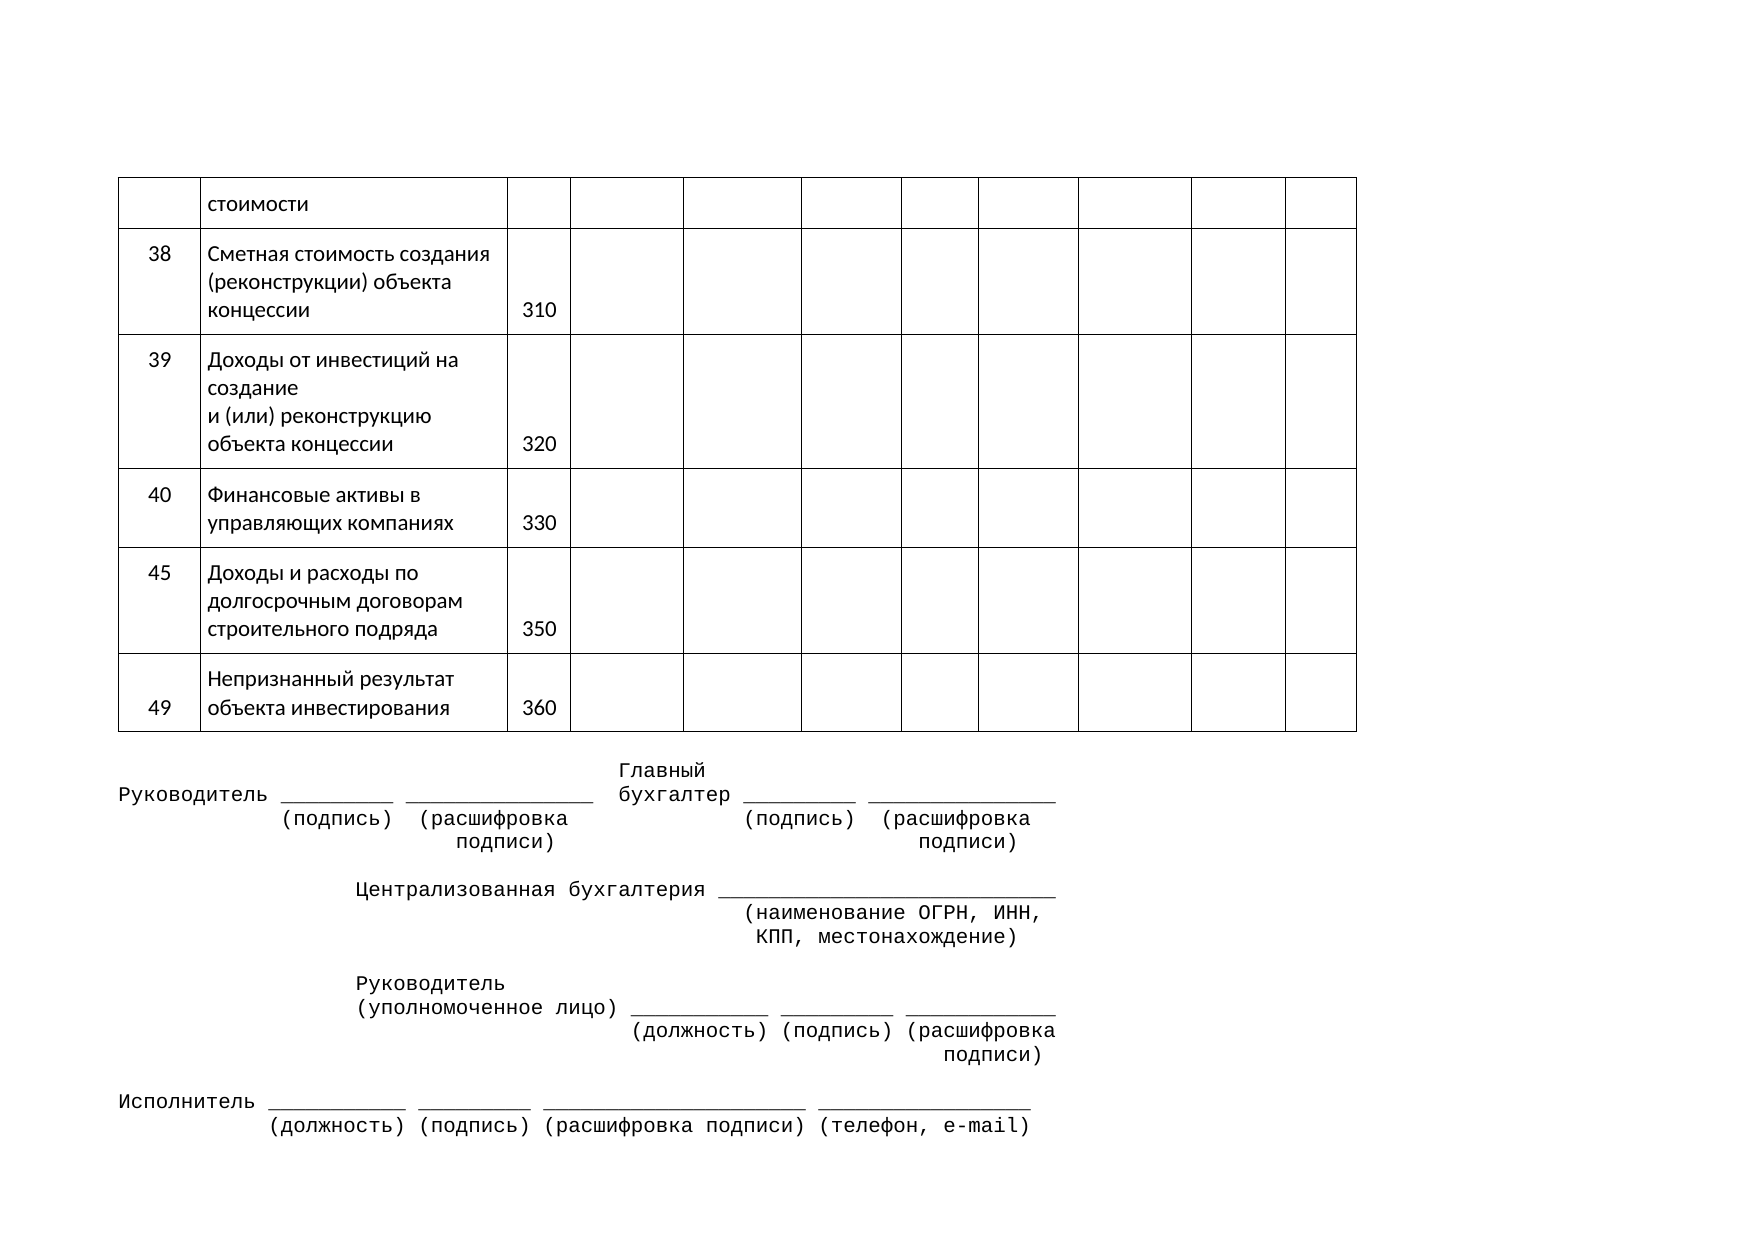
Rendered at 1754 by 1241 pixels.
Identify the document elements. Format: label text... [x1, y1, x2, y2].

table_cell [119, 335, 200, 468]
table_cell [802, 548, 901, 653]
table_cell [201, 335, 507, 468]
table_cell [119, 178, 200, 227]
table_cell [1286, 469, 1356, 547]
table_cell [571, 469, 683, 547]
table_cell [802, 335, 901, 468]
text (наименование ОГРН, ИНН, [118, 902, 1636, 926]
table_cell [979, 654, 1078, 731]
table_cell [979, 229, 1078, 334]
text Централизованная бухгалтерия ___________________________ [118, 878, 1636, 902]
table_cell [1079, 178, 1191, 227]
text Руководитель _________ _______________ бухгалтер _________ _______________ [118, 784, 1636, 808]
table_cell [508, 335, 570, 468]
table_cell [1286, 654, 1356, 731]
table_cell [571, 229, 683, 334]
text Исполнитель ___________ _________ _____________________ _________________ [118, 1091, 1636, 1115]
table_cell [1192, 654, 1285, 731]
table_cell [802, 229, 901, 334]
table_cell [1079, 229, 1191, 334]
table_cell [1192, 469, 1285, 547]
text (должность) (подпись) (расшифровка подписи) (телефон, e-mail) [118, 1115, 1636, 1139]
text КПП, местонахождение) [118, 926, 1636, 949]
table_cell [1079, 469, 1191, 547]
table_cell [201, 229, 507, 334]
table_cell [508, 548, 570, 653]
text Главный [118, 760, 1636, 784]
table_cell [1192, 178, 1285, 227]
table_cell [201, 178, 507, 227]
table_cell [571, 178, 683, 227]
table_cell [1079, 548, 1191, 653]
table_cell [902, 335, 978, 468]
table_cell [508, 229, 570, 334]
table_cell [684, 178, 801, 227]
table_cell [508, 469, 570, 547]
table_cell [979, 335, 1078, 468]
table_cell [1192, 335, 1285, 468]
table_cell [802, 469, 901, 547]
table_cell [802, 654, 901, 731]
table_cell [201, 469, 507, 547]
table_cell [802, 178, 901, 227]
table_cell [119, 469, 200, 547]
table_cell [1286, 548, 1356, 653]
text (должность) (подпись) (расшифровка [118, 1020, 1636, 1044]
text Руководитель [118, 973, 1636, 997]
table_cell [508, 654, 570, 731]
text подписи) [118, 1044, 1636, 1068]
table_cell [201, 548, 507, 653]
text подписи) подписи) [118, 831, 1636, 855]
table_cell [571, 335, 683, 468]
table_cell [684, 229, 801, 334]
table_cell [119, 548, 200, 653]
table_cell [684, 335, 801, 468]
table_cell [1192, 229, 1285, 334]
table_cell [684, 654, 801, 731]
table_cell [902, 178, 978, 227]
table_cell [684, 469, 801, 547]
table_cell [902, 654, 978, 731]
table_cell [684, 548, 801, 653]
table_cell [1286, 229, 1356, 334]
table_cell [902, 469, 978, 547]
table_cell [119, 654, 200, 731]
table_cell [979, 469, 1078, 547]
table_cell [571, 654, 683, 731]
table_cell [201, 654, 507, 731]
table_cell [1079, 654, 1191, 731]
text (подпись) (расшифровка (подпись) (расшифровка [118, 808, 1636, 831]
text (уполномоченное лицо) ___________ _________ ____________ [118, 997, 1636, 1020]
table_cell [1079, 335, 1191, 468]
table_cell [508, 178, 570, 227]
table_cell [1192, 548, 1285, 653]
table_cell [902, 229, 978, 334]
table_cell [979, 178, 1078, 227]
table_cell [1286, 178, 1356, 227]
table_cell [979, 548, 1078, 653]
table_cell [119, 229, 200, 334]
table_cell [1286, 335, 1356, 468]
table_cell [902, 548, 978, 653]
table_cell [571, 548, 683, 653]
